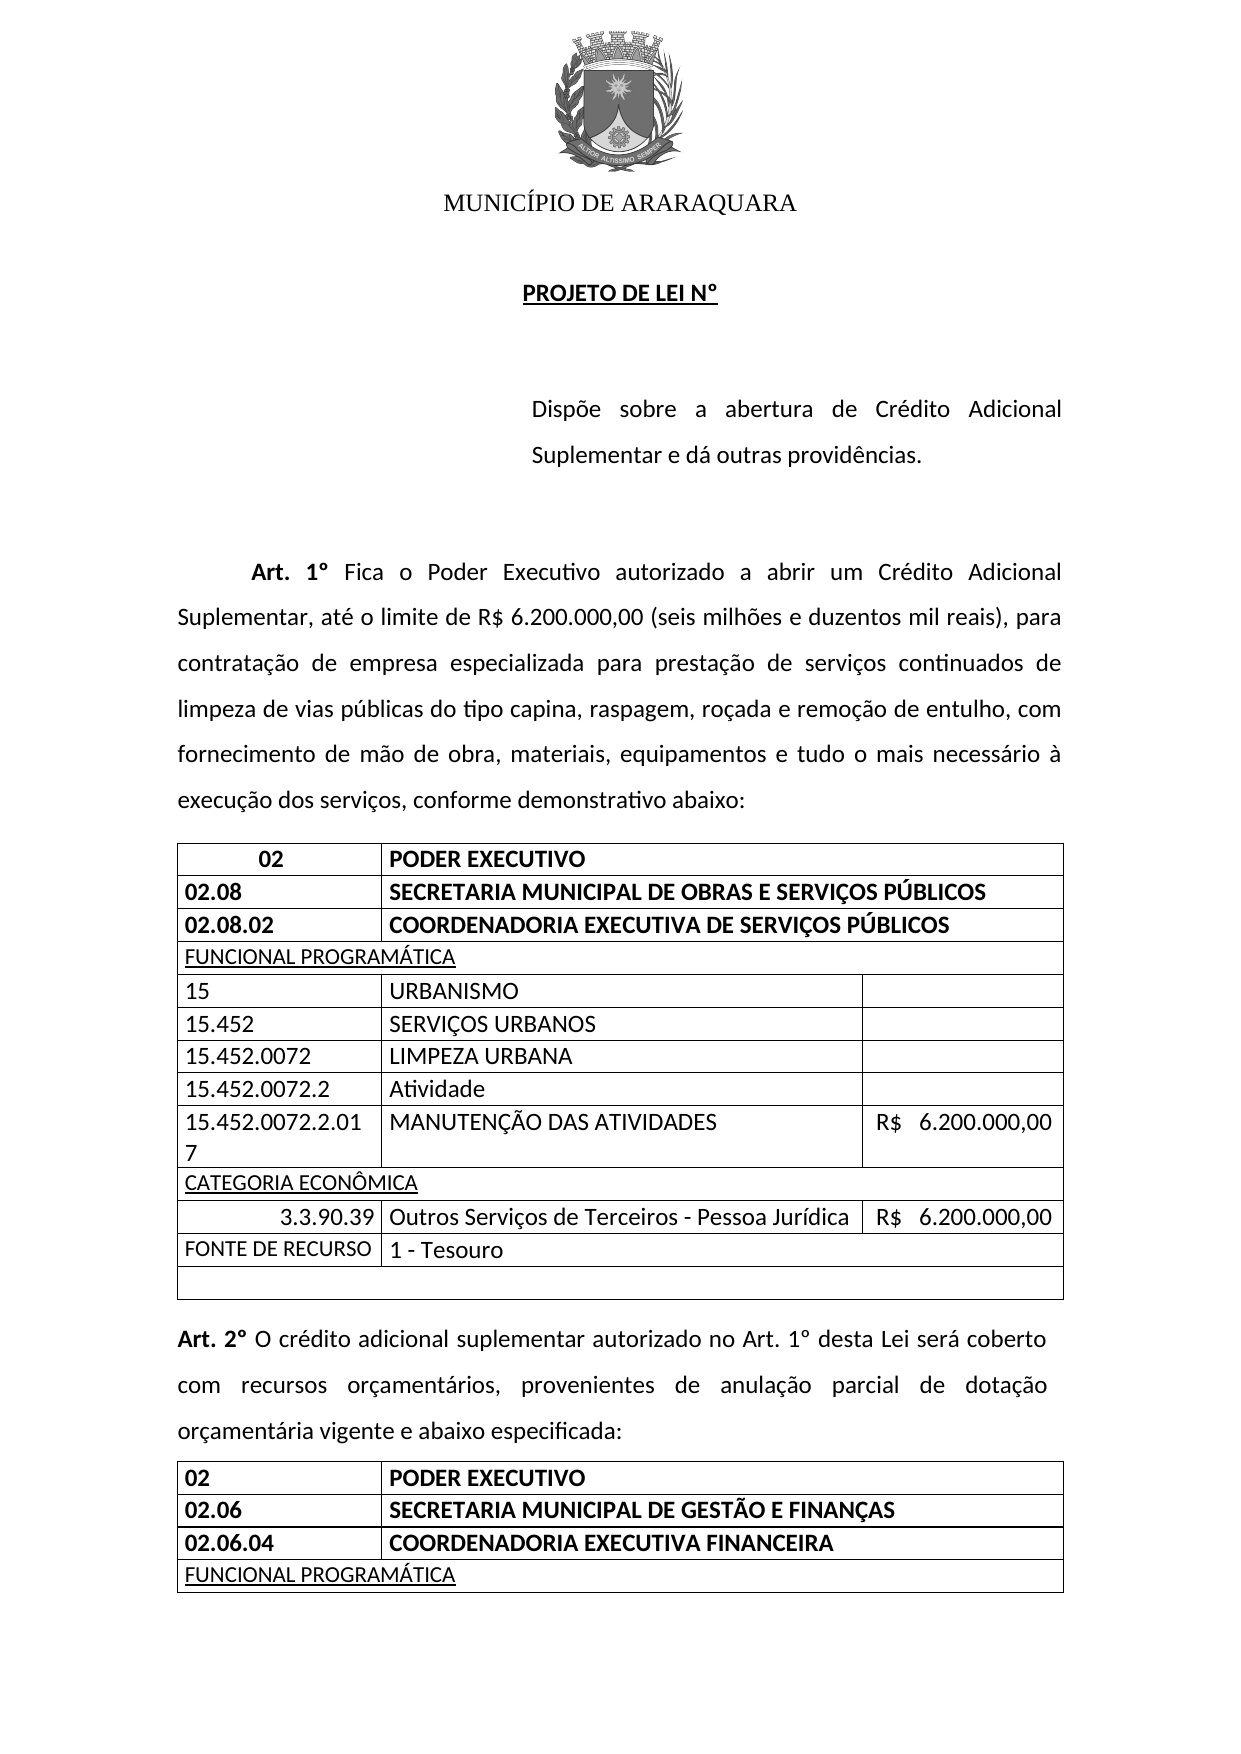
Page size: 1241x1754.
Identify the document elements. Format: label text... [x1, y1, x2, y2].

table_cell 02.06 [178, 1495, 381, 1526]
table_cell CATEGORIA ECONÔMICA [178, 1168, 1063, 1200]
table_cell 1 - Tesouro [382, 1234, 1063, 1266]
table_cell Outros Serviços de Terceiros - Pessoa Jurídica [382, 1201, 862, 1233]
table_cell 02.08.02 [178, 909, 381, 941]
table_cell 15.452.0072 [178, 1041, 381, 1072]
table_cell [863, 975, 1063, 1007]
table_cell 15.452.0072.2 [178, 1073, 381, 1105]
table_header PODER EXECUTIVO [382, 844, 1063, 875]
table_cell 15 [178, 975, 381, 1007]
table_cell FONTE DE RECURSO [178, 1234, 381, 1266]
table_cell URBANISMO [382, 975, 862, 1007]
table_cell 3.3.90.39 [178, 1201, 381, 1233]
table_cell R$ 6.200.000,00 [863, 1201, 1063, 1233]
table_cell SECRETARIA MUNICIPAL DE OBRAS E SERVIÇOS PÚBLICOS [382, 876, 1063, 908]
table_cell 02.06.04 [178, 1528, 381, 1559]
table_cell 02.08 [178, 876, 381, 908]
table_cell FUNCIONAL PROGRAMÁTICA [178, 942, 1063, 974]
text Art. 2º O crédito adicional suplementar autorizado no Art. 1º desta Lei será coberto com recursos orçamentários, provenientes de anulação parcial de dotação orçamentária vigente e abaixo especificada: [177, 1323, 1048, 1446]
table_cell LIMPEZA URBANA [382, 1041, 862, 1072]
table_cell MANUTENÇÃO DAS ATIVIDADES [382, 1106, 862, 1167]
table_cell Atividade [382, 1073, 862, 1105]
table_cell 15.452 [178, 1008, 381, 1039]
table_header 02 [178, 1462, 381, 1493]
table_cell SERVIÇOS URBANOS [382, 1008, 862, 1039]
table_cell SECRETARIA MUNICIPAL DE GESTÃO E FINANÇAS [382, 1495, 1063, 1526]
table_cell [178, 1267, 1063, 1298]
table_cell R$ 6.200.000,00 [863, 1106, 1063, 1167]
table_cell 15.452.0072.2.017 [178, 1106, 381, 1167]
table_cell [863, 1073, 1063, 1105]
table_cell FUNCIONAL PROGRAMÁTICA [178, 1560, 1063, 1592]
table_cell COORDENADORIA EXECUTIVA DE SERVIÇOS PÚBLICOS [382, 909, 1063, 941]
table_header 02 [178, 844, 381, 875]
table_cell [863, 1041, 1063, 1072]
table_header PODER EXECUTIVO [382, 1462, 1063, 1493]
table_cell [863, 1008, 1063, 1039]
text Dispõe sobre a abertura de Crédito Adicional Suplementar e dá outras providências. [532, 393, 1063, 470]
text Art. 1º Fica o Poder Executivo autorizado a abrir um Crédito Adicional Suplementar, até o limite de R$ 6.200.000,00 (seis milhões e duzentos mil reais), para contratação de empresa especializada para prestação de serviços continuados de limpeza de vias públicas do tipo capina, raspagem, roçada e remoção de entulho, com fornecimento de mão de obra, materiais, equipamentos e tudo o mais necessário à execução dos serviços, conforme demonstrativo abaixo: [177, 556, 1063, 815]
table_cell COORDENADORIA EXECUTIVA FINANCEIRA [382, 1528, 1063, 1559]
subtitle PROJETO DE LEI Nº [177, 277, 1063, 308]
